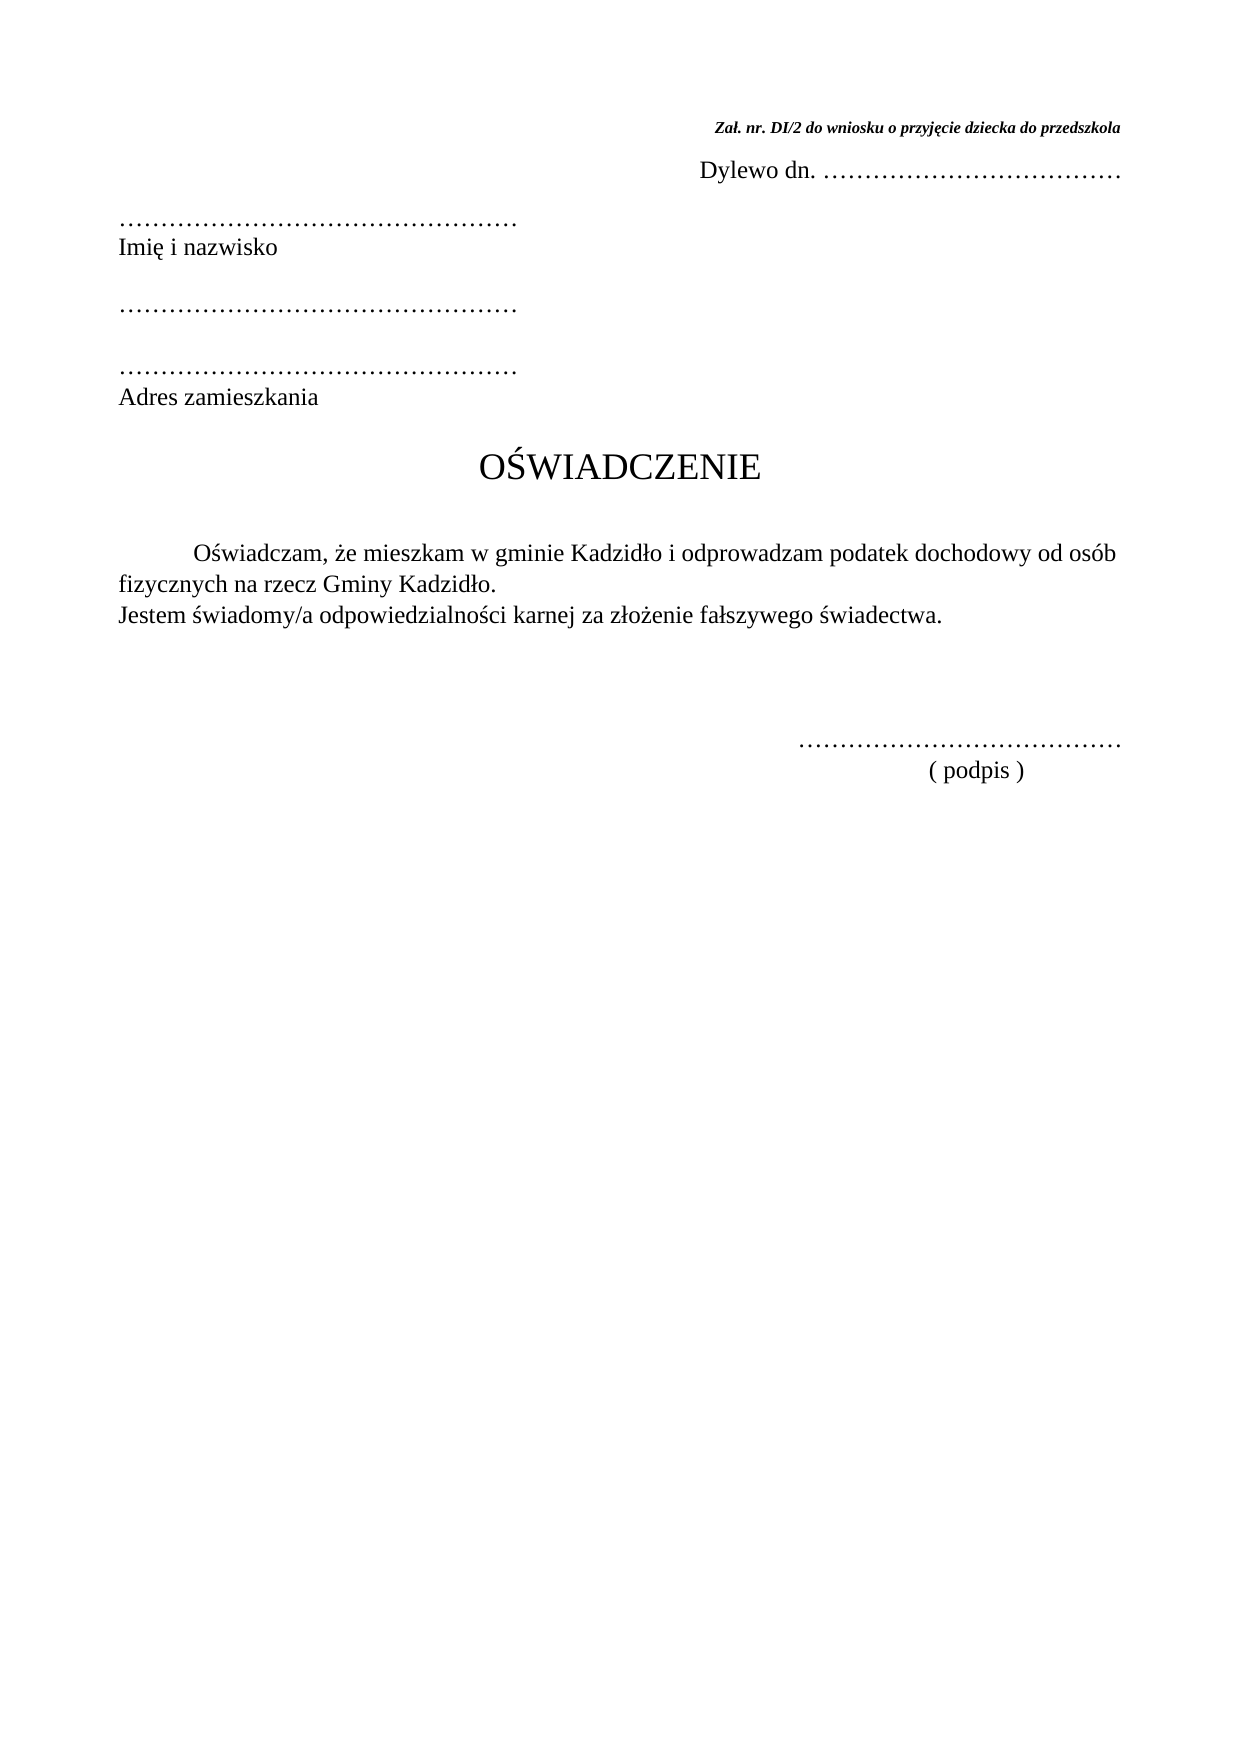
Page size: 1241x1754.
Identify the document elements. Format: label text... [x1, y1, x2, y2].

text Imię i nazwisko [118, 232, 1122, 261]
text Oświadczam, że mieszkam w gminie Kadzidło i odprowadzam podatek dochodowy od osób fizycznych na rzecz Gminy Kadzidło. [118, 538, 1122, 597]
text Jestem świadomy/a odpowiedzialności karnej za złożenie fałszywego świadectwa. [118, 600, 1122, 628]
text ………………………………………… [118, 203, 1122, 232]
text ( podpis ) [118, 755, 1122, 784]
text OŚWIADCZENIE [118, 444, 1122, 488]
text ………………………………………… [118, 351, 1122, 380]
text Zał. nr. DI/2 do wniosku o przyjęcie dziecka do przedszkola [118, 118, 1122, 137]
text Dylewo dn. ……………………………… [118, 155, 1122, 184]
text ………………………………………… [118, 289, 1122, 318]
text Adres zamieszkania [118, 382, 1122, 411]
text ………………………………… [118, 724, 1122, 753]
